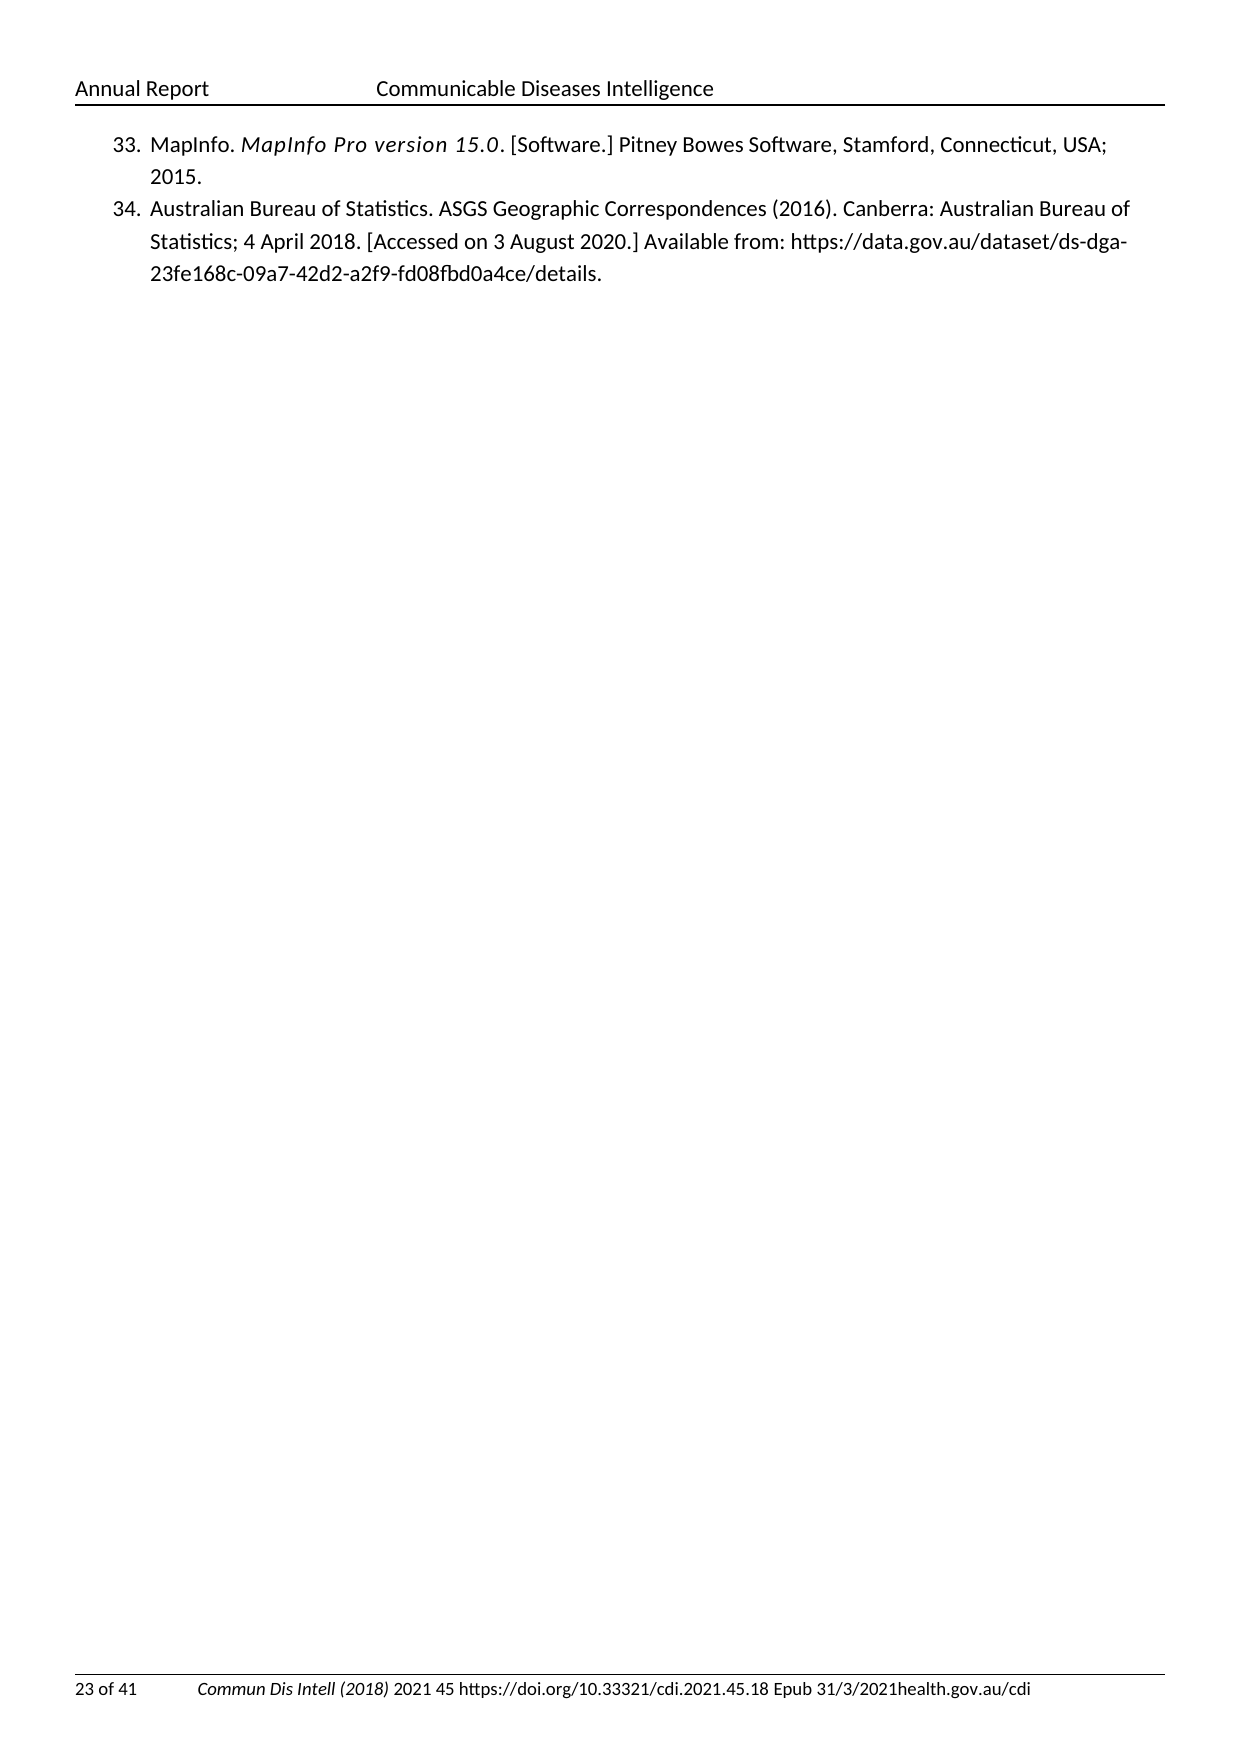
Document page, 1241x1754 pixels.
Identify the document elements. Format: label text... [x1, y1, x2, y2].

list Australian Bureau of Statistics. ASGS Geographic Correspondences (2016). Canberra: Australian Bureau of Statistics; 4 April 2018. [Accessed on 3 August 2020.] Available from: https://data.gov.au/dataset/ds-dga-23fe168c-09a7-42d2-a2f9-fd08fbd0a4ce/details. [112, 194, 1165, 287]
list MapInfo. MapInfo Pro version 15.0. [Software.] Pitney Bowes Software, Stamford, Connecticut, USA; 2015. [112, 130, 1165, 190]
